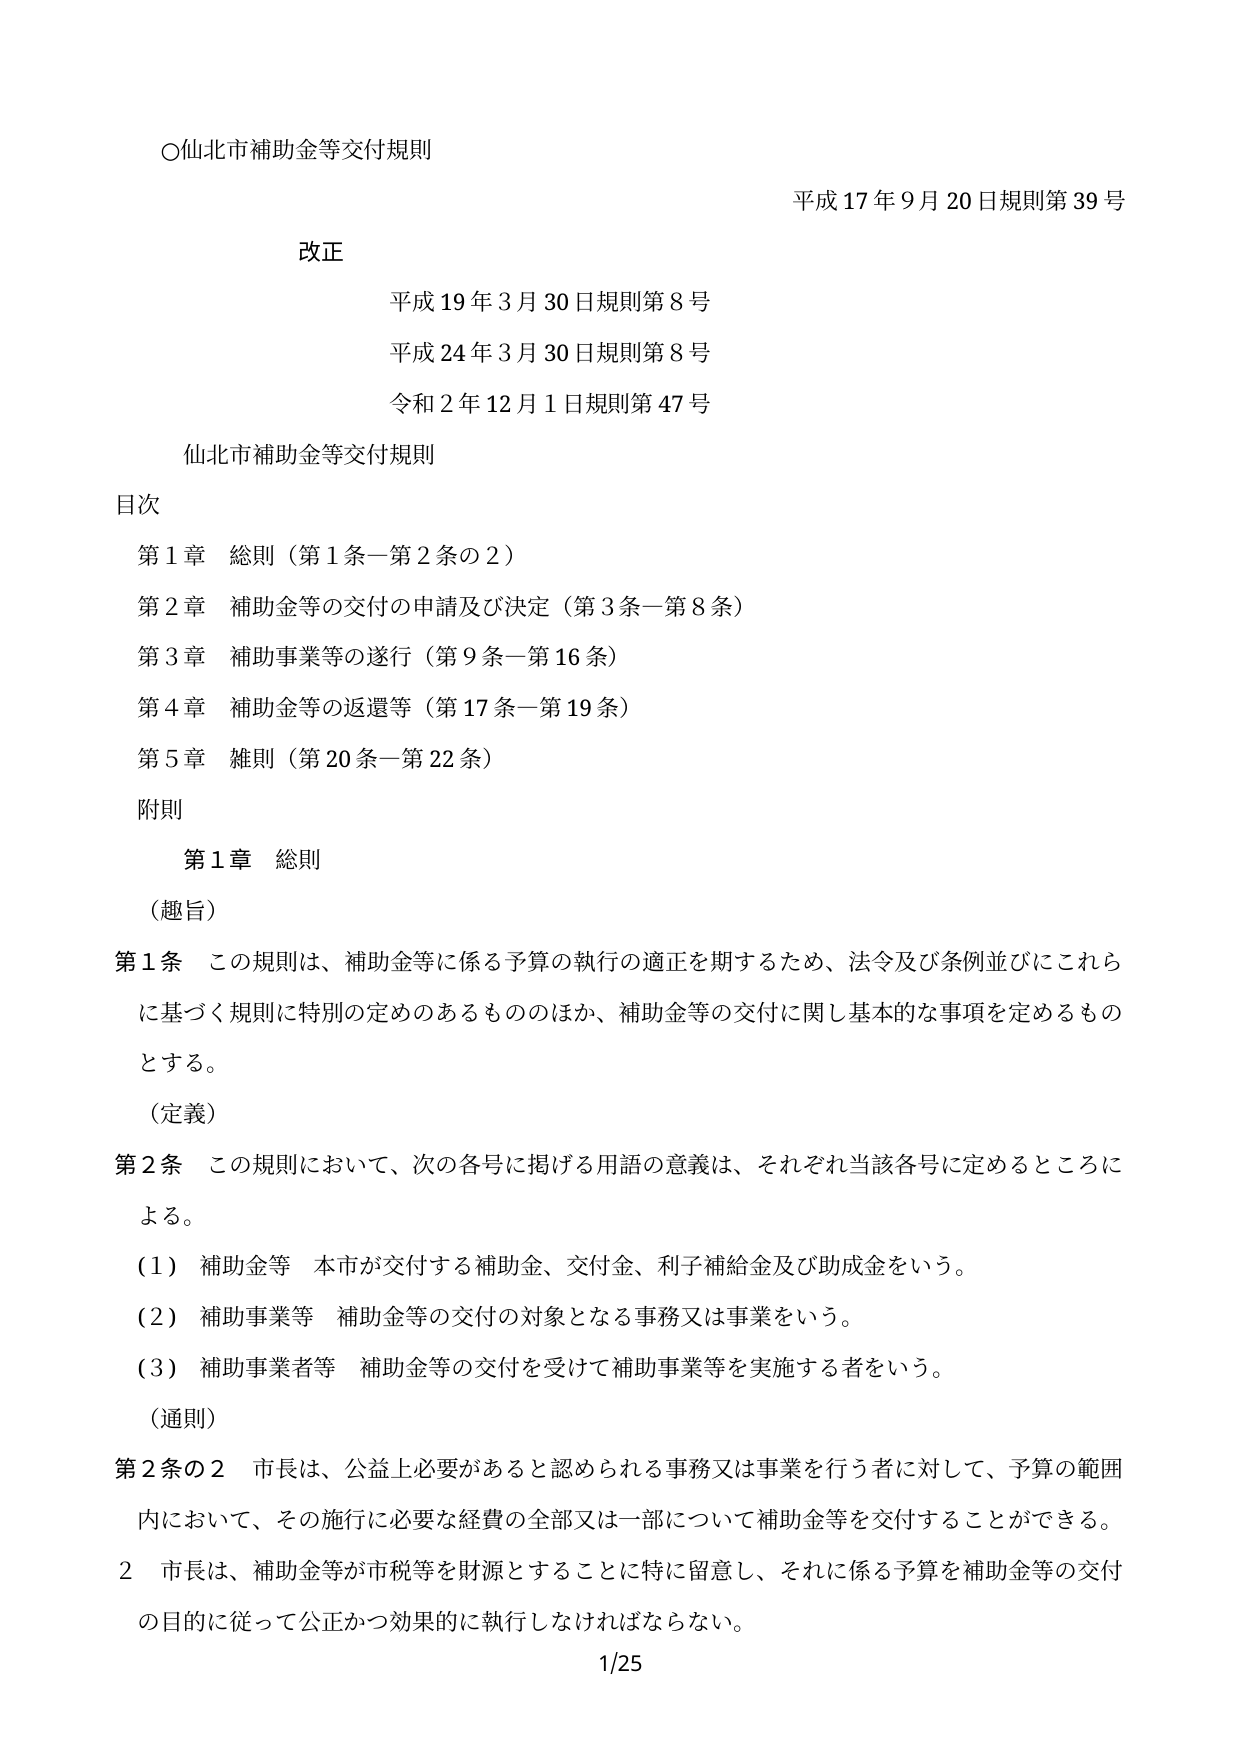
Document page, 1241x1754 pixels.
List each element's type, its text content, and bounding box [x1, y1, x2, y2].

text (２) 補助事業等 補助金等の交付の対象となる事務又は事業をいう。 [137, 1281, 1126, 1332]
text 第３章 補助事業等の遂行（第９条―第16条） [137, 622, 1126, 673]
text 第５章 雑則（第20条―第22条） [137, 723, 1126, 774]
text ○仙北市補助金等交付規則 [160, 114, 1126, 165]
text 第１章 総則 [183, 825, 1126, 876]
text （趣旨） [137, 876, 1126, 926]
text 第１条 この規則は、補助金等に係る予算の執行の適正を期するため、法令及び条例並びにこれらに基づく規則に特別の定めのあるもののほか、補助金等の交付に関し基本的な事項を定めるものとする。 [114, 926, 1126, 1078]
text ２ 市長は、補助金等が市税等を財源とすることに特に留意し、それに係る予算を補助金等の交付の目的に従って公正かつ効果的に執行しなければならない。 [114, 1535, 1126, 1636]
text 平成19年３月30日規則第８号 [389, 267, 1126, 317]
text 平成24年３月30日規則第８号 [389, 317, 1126, 368]
text (３) 補助事業者等 補助金等の交付を受けて補助事業等を実施する者をいう。 [137, 1332, 1126, 1383]
text 第２条の２ 市長は、公益上必要があると認められる事務又は事業を行う者に対して、予算の範囲内において、その施行に必要な経費の全部又は一部について補助金等を交付することができる。 [114, 1433, 1126, 1535]
text 目次 [114, 470, 1126, 520]
text 附則 [137, 774, 1126, 825]
text (１) 補助金等 本市が交付する補助金、交付金、利子補給金及び助成金をいう。 [137, 1231, 1126, 1281]
text 令和２年12月１日規則第47号 [389, 368, 1126, 419]
text 第２条 この規則において、次の各号に掲げる用語の意義は、それぞれ当該各号に定めるところによる。 [114, 1129, 1126, 1231]
text 第４章 補助金等の返還等（第17条―第19条） [137, 673, 1126, 723]
text 平成17年９月20日規則第39号 [114, 165, 1126, 216]
text 仙北市補助金等交付規則 [183, 419, 1126, 470]
text （通則） [137, 1383, 1126, 1433]
text （定義） [137, 1078, 1126, 1129]
text 改正 [298, 216, 1126, 267]
text 第２章 補助金等の交付の申請及び決定（第３条―第８条） [137, 571, 1126, 622]
text 第１章 総則（第１条―第２条の２） [137, 520, 1126, 571]
